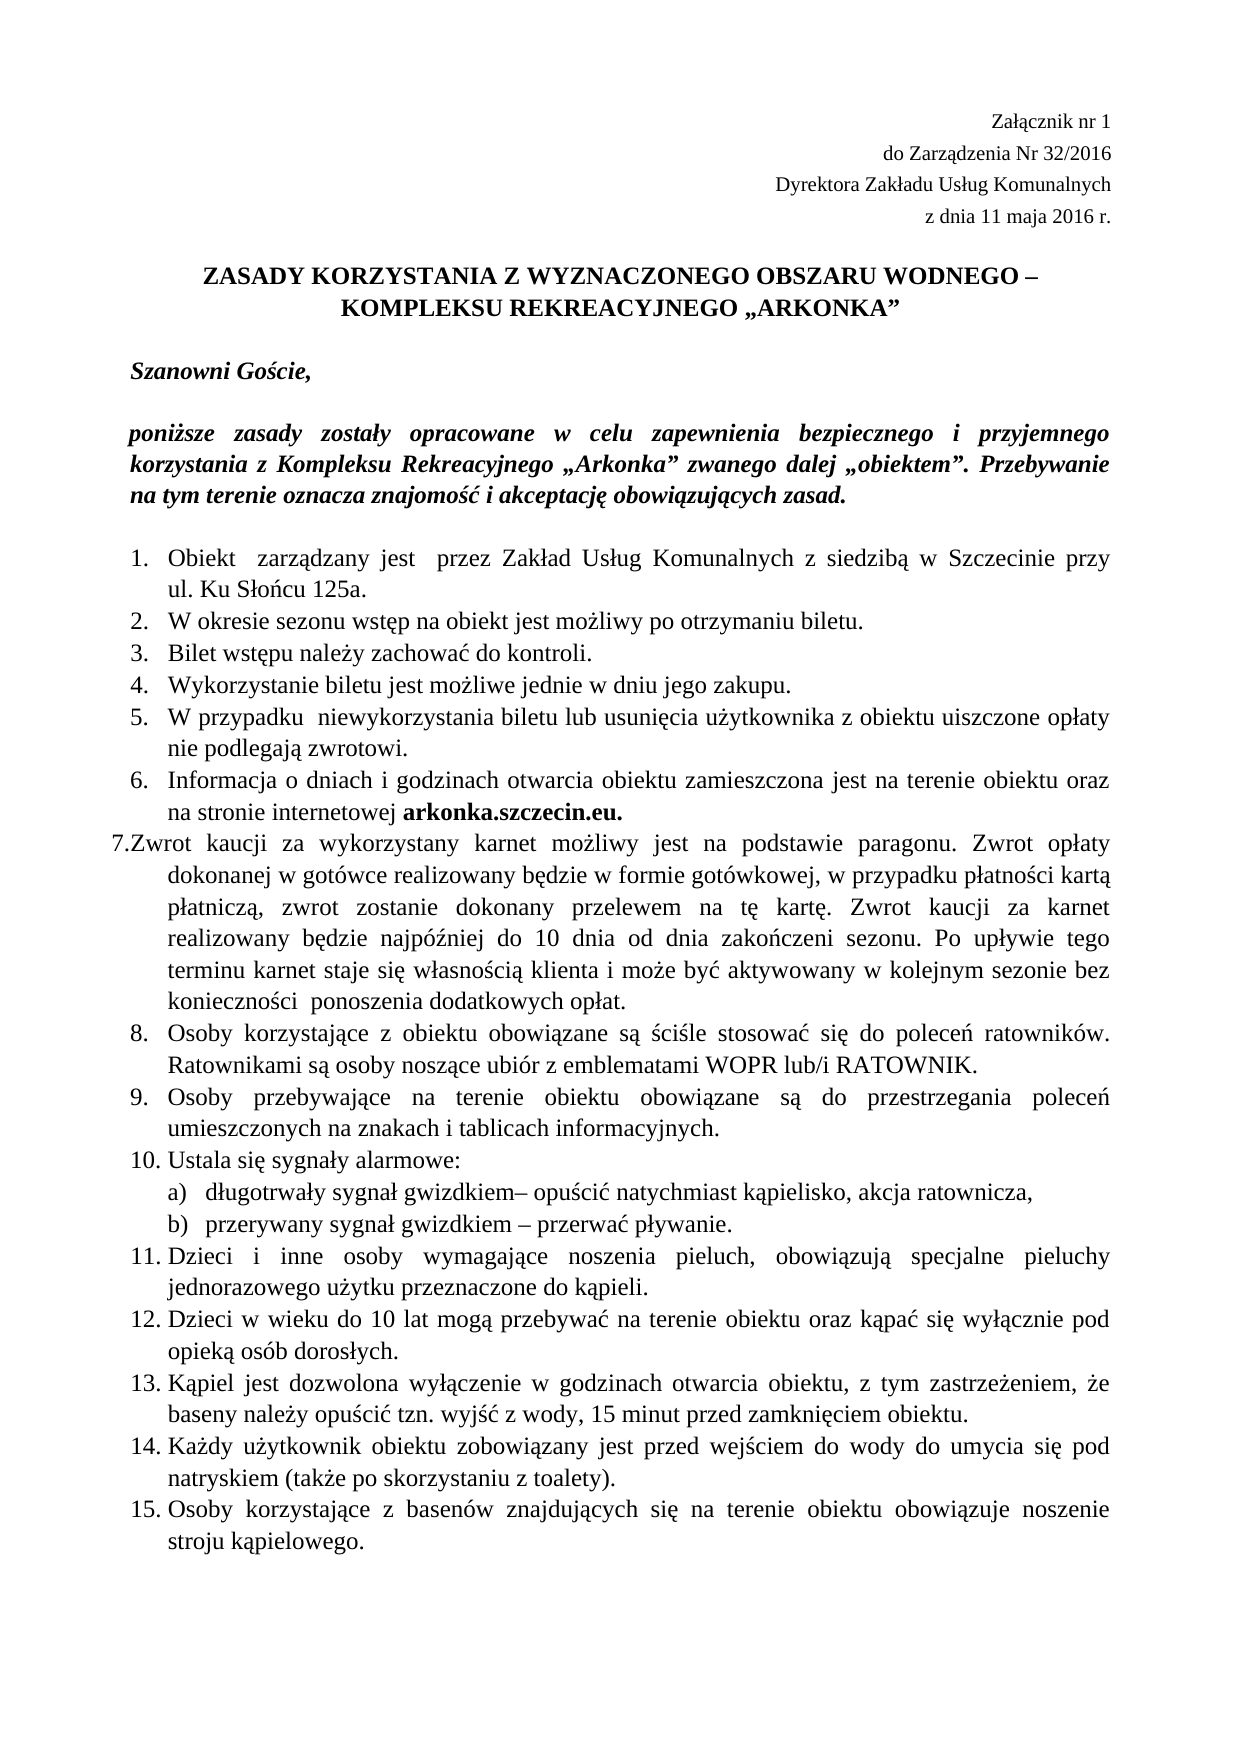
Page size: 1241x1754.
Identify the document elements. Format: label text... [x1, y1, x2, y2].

list Osoby przebywające na terenie obiektu obowiązane są do przestrzegania poleceń umieszczonych na znakach i tablicach informacyjnych. [130, 1082, 1111, 1142]
list Każdy użytkownik obiektu zobowiązany jest przed wejściem do wody do umycia się pod natryskiem (także po skorzystaniu z toalety). [130, 1431, 1111, 1491]
list Osoby korzystające z basenów znajdujących się na terenie obiektu obowiązuje noszenie stroju kąpielowego. [130, 1494, 1111, 1555]
text poniższe zasady zostały opracowane w celu zapewnienia bezpiecznego i przyjemnego korzystania z Kompleksu Rekreacyjnego „Arkonka” zwanego dalej „obiektem”. Przebywanie na tym terenie oznacza znajomość i akceptację obowiązujących zasad. [129, 418, 1110, 509]
list Dzieci w wieku do 10 lat mogą przebywać na terenie obiektu oraz kąpać się wyłącznie pod opieką osób dorosłych. [130, 1304, 1111, 1364]
text z dnia 11 maja 2016 r. [130, 198, 1111, 229]
list Osoby korzystające z obiektu obowiązane są ściśle stosować się do poleceń ratowników. Ratownikami są osoby noszące ubiór z emblematami WOPR lub/i RATOWNIK. [130, 1018, 1111, 1078]
list Bilet wstępu należy zachować do kontroli. [130, 638, 1111, 667]
list Zwrot kaucji za wykorzystany karnet możliwy jest na podstawie paragonu. Zwrot opłaty dokonanej w gotówce realizowany będzie w formie gotówkowej, w przypadku płatności kartą płatniczą, zwrot zostanie dokonany przelewem na tę kartę. Zwrot kaucji za karnet realizowany będzie najpóźniej do 10 dnia od dnia zakończeni sezonu. Po upływie tego terminu karnet staje się własnością klienta i może być aktywowany w kolejnym sezonie bez konieczności ponoszenia dodatkowych opłat. [111, 828, 1111, 1015]
list Wykorzystanie biletu jest możliwe jednie w dniu jego zakupu. [130, 670, 1111, 698]
text KOMPLEKSU REKREACYJNEGO „ARKONKA” [130, 293, 1111, 322]
list W okresie sezonu wstęp na obiekt jest możliwy po otrzymaniu biletu. [130, 606, 1111, 635]
text Dyrektora Zakładu Usług Komunalnych [130, 167, 1111, 198]
text Załącznik nr 1 [130, 103, 1111, 135]
text Szanowni Goście, [130, 356, 1110, 385]
list przerywany sygnał gwizdkiem – przerwać pływanie. [167, 1209, 1111, 1238]
list Kąpiel jest dozwolona wyłączenie w godzinach otwarcia obiektu, z tym zastrzeżeniem, że baseny należy opuścić tzn. wyjść z wody, 15 minut przed zamknięciem obiektu. [130, 1368, 1111, 1428]
list W przypadku niewykorzystania biletu lub usunięcia użytkownika z obiektu uiszczone opłaty nie podlegają zwrotowi. [130, 702, 1111, 762]
list Dzieci i inne osoby wymagające noszenia pieluch, obowiązują specjalne pieluchy jednorazowego użytku przeznaczone do kąpieli. [130, 1241, 1111, 1301]
text do Zarządzenia Nr 32/2016 [130, 135, 1111, 166]
list długotrwały sygnał gwizdkiem– opuścić natychmiast kąpielisko, akcja ratownicza, [167, 1177, 1111, 1206]
list Ustala się sygnały alarmowe: [130, 1145, 1111, 1174]
list Informacja o dniach i godzinach otwarcia obiektu zamieszczona jest na terenie obiektu oraz na stronie internetowej arkonka.szczecin.eu. [130, 765, 1111, 825]
list Obiekt zarządzany jest przez Zakład Usług Komunalnych z siedzibą w Szczecinie przy ul. Ku Słońcu 125a. [130, 543, 1111, 603]
text ZASADY KORZYSTANIA Z WYZNACZONEGO OBSZARU WODNEGO – [130, 261, 1111, 290]
